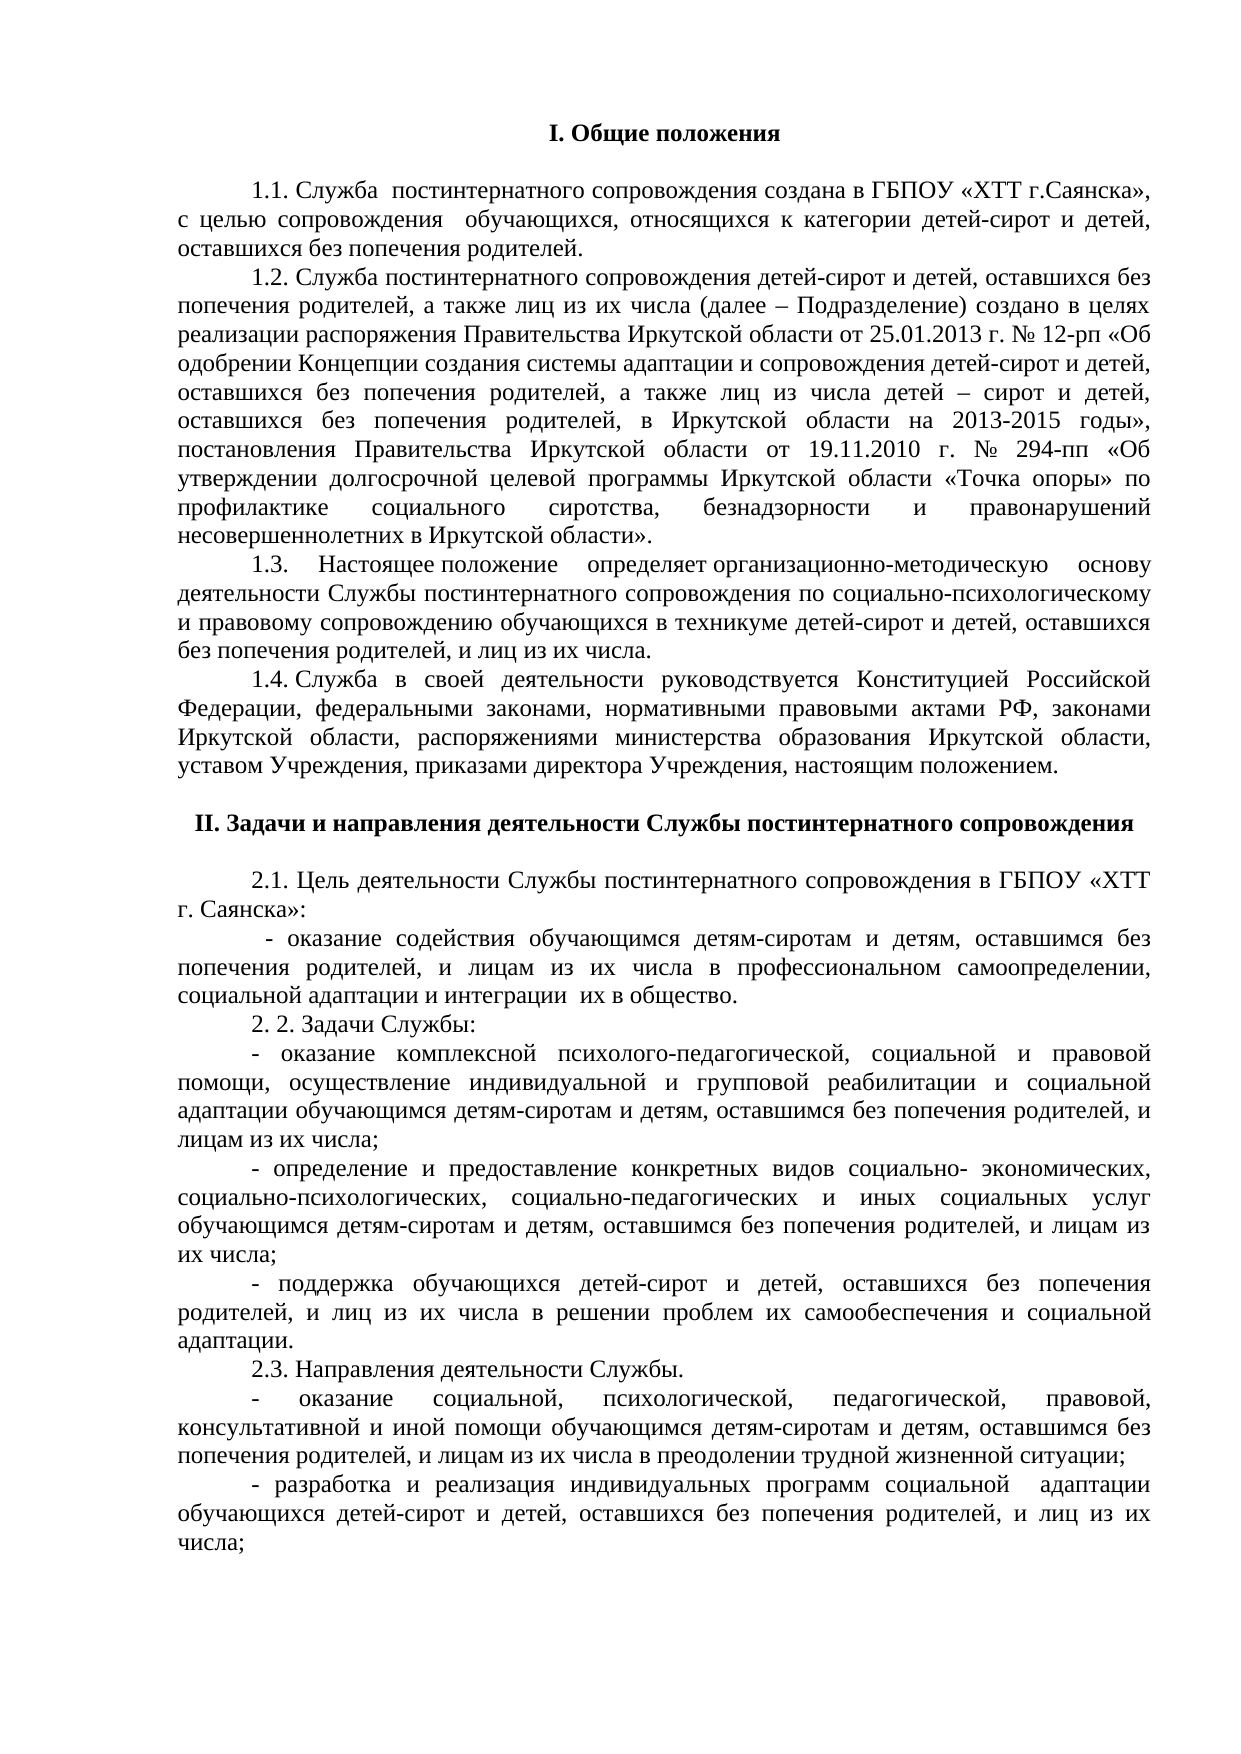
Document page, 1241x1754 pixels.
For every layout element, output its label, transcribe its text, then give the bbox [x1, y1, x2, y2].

text 1.1. Служба постинтернатного сопровождения создана в ГБПОУ «ХТТ г.Саянска», с целью сопровождения обучающихся, относящихся к категории детей-сирот и детей, оставшихся без попечения родителей. [177, 176, 1152, 262]
text - оказание социальной, психологической, педагогической, правовой, консультативной и иной помощи обучающимся детям-сиротам и детям, оставшимся без попечения родителей, и лицам из их числа в преодолении трудной жизненной ситуации; [177, 1383, 1152, 1469]
text 1.4. Служба в своей деятельности руководствуется Конституцией Российской Федерации, федеральными законами, нормативными правовыми актами РФ, законами Иркутской области, распоряжениями министерства образования Иркутской области, уставом Учреждения, приказами директора Учреждения, настоящим положением. [177, 664, 1152, 779]
text - поддержка обучающихся детей-сирот и детей, оставшихся без попечения родителей, и лиц из их числа в решении проблем их самообеспечения и социальной адаптации. [177, 1268, 1152, 1354]
text 1.2. Служба постинтернатного сопровождения детей-сирот и детей, оставшихся без попечения родителей, а также лиц из их числа (далее – Подразделение) создано в целях реализации распоряжения Правительства Иркутской области от 25.01.2013 г. № 12-рп «Об одобрении Концепции создания системы адаптации и сопровождения детей-сирот и детей, оставшихся без попечения родителей, а также лиц из числа детей – сирот и детей, оставшихся без попечения родителей, в Иркутской области на 2013-2015 годы», постановления Правительства Иркутской области от 19.11.2010 г. № 294-пп «Об утверждении долгосрочной целевой программы Иркутской области «Точка опоры» по профилактике социального сиротства, безнадзорности и правонарушений несовершеннолетних в Иркутской области». [177, 262, 1152, 549]
text 2.1. Цель деятельности Службы постинтернатного сопровождения в ГБПОУ «ХТТ г. Саянска»: [177, 866, 1152, 923]
text - определение и предоставление конкретных видов социально- экономических, социально-психологических, социально-педагогических и иных социальных услуг обучающимся детям-сиротам и детям, оставшимся без попечения родителей, и лицам из их числа; [177, 1153, 1152, 1268]
text 2.3. Направления деятельности Службы. [177, 1354, 1152, 1383]
text 2. 2. Задачи Службы: [177, 1009, 1152, 1038]
text - оказание комплексной психолого-педагогической, социальной и правовой помощи, осуществление индивидуальной и групповой реабилитации и социальной адаптации обучающимся детям-сиротам и детям, оставшимся без попечения родителей, и лицам из их числа; [177, 1038, 1152, 1153]
text I. Общие положения [177, 118, 1152, 147]
text - оказание содействия обучающимся детям-сиротам и детям, оставшимся без попечения родителей, и лицам из их числа в профессиональном самоопределении, социальной адаптации и интеграции их в общество. [177, 923, 1152, 1009]
text II. Задачи и направления деятельности Службы постинтернатного сопровождения [177, 808, 1152, 837]
text 1.3. Настоящее положение определяет организационно-методическую основу деятельности Службы постинтернатного сопровождения по социально-психологическому и правовому сопровождению обучающихся в техникуме детей-сирот и детей, оставшихся без попечения родителей, и лиц из их числа. [177, 549, 1152, 664]
text - разработка и реализация индивидуальных программ социальной адаптации обучающихся детей-сирот и детей, оставшихся без попечения родителей, и лиц из их числа; [177, 1469, 1152, 1556]
